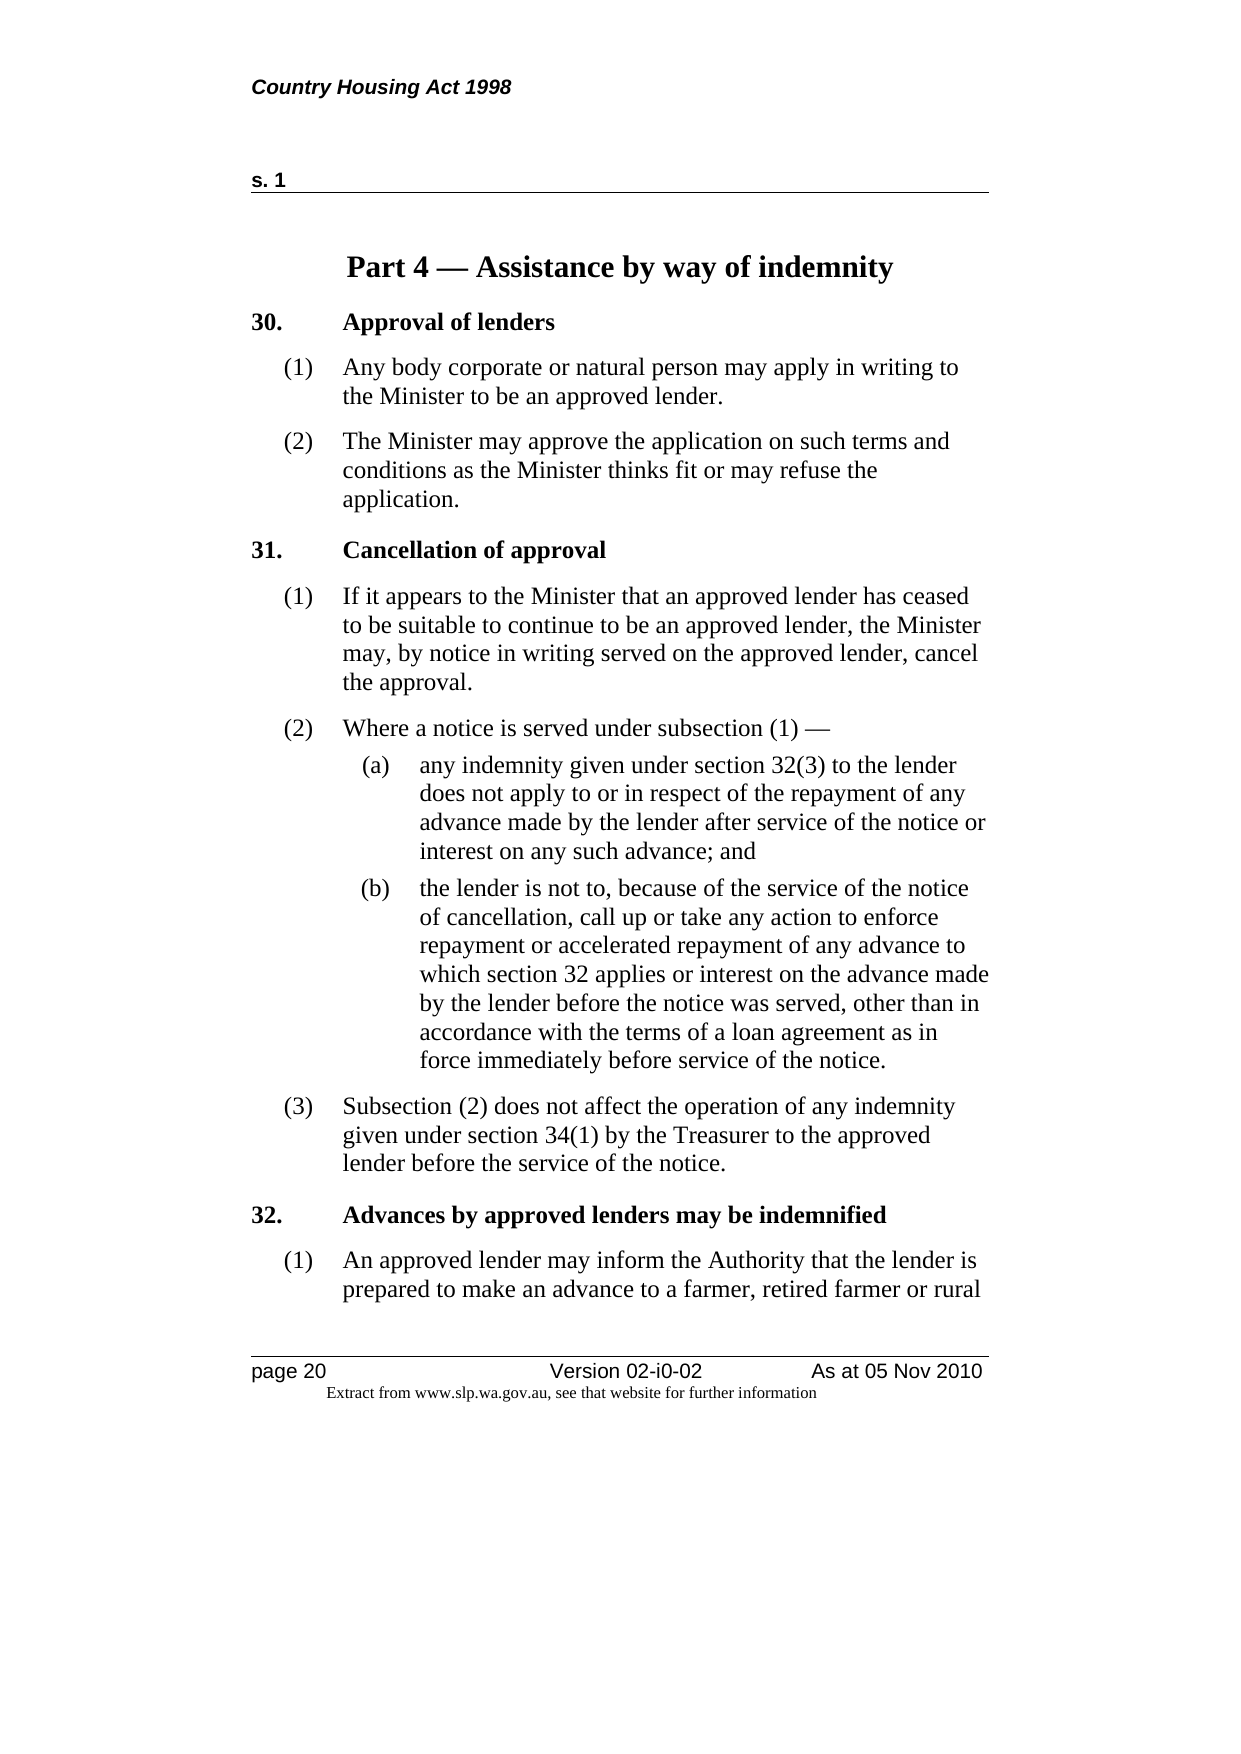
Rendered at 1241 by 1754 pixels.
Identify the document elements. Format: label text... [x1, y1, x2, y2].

subtitle 30. Approval of lenders [251, 307, 989, 336]
text (a) any indemnity given under section 32(3) to the lender does not apply to or in respect of the repayment of any advance made by the lender after service of the notice or interest on any such advance; and [251, 750, 989, 865]
text (1) If it appears to the Minister that an approved lender has ceased to be suitable to continue to be an approved lender, the Minister may, by notice in writing served on the approved lender, cancel the approval. [251, 581, 989, 696]
text (2) Where a notice is served under subsection (1) — [251, 713, 989, 741]
text (b) the lender is not to, because of the service of the notice of cancellation, call up or take any action to enforce repayment or accelerated repayment of any advance to which section 32 applies or interest on the advance made by the lender before the notice was served, other than in accordance with the terms of a loan agreement as in force immediately before service of the notice. [251, 873, 989, 1074]
subtitle 32. Advances by approved lenders may be indemnified [251, 1200, 989, 1229]
subtitle Part 4 — Assistance by way of indemnity [251, 248, 989, 284]
text (1) Any body corporate or natural person may apply in writing to the Minister to be an approved lender. [251, 352, 989, 410]
text (3) Subsection (2) does not affect the operation of any indemnity given under section 34(1) by the Treasurer to the approved lender before the service of the notice. [251, 1091, 989, 1177]
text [251, 1246, 989, 1303]
text (2) The Minister may approve the application on such terms and conditions as the Minister thinks fit or may refuse the application. [251, 426, 989, 513]
subtitle 31. Cancellation of approval [251, 536, 989, 564]
